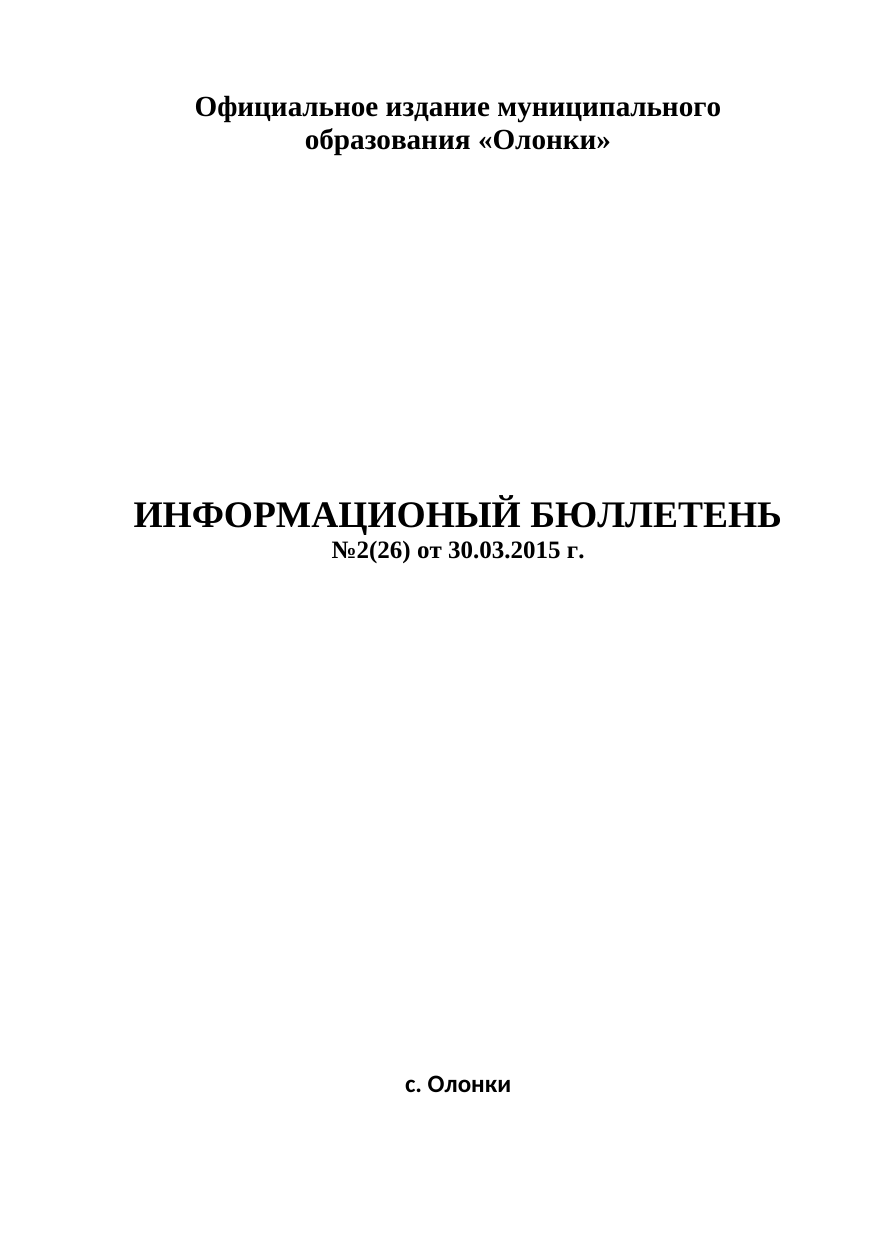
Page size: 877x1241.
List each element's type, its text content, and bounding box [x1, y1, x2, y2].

text №2(26) от 30.03.2015 г. [118, 535, 797, 564]
text ИНФОРМАЦИОНЫЙ БЮЛЛЕТЕНЬ [118, 492, 797, 535]
text с. Олонки [118, 1068, 797, 1099]
text образования «Олонки» [118, 122, 797, 156]
text Официальное издание муниципального [118, 89, 797, 122]
